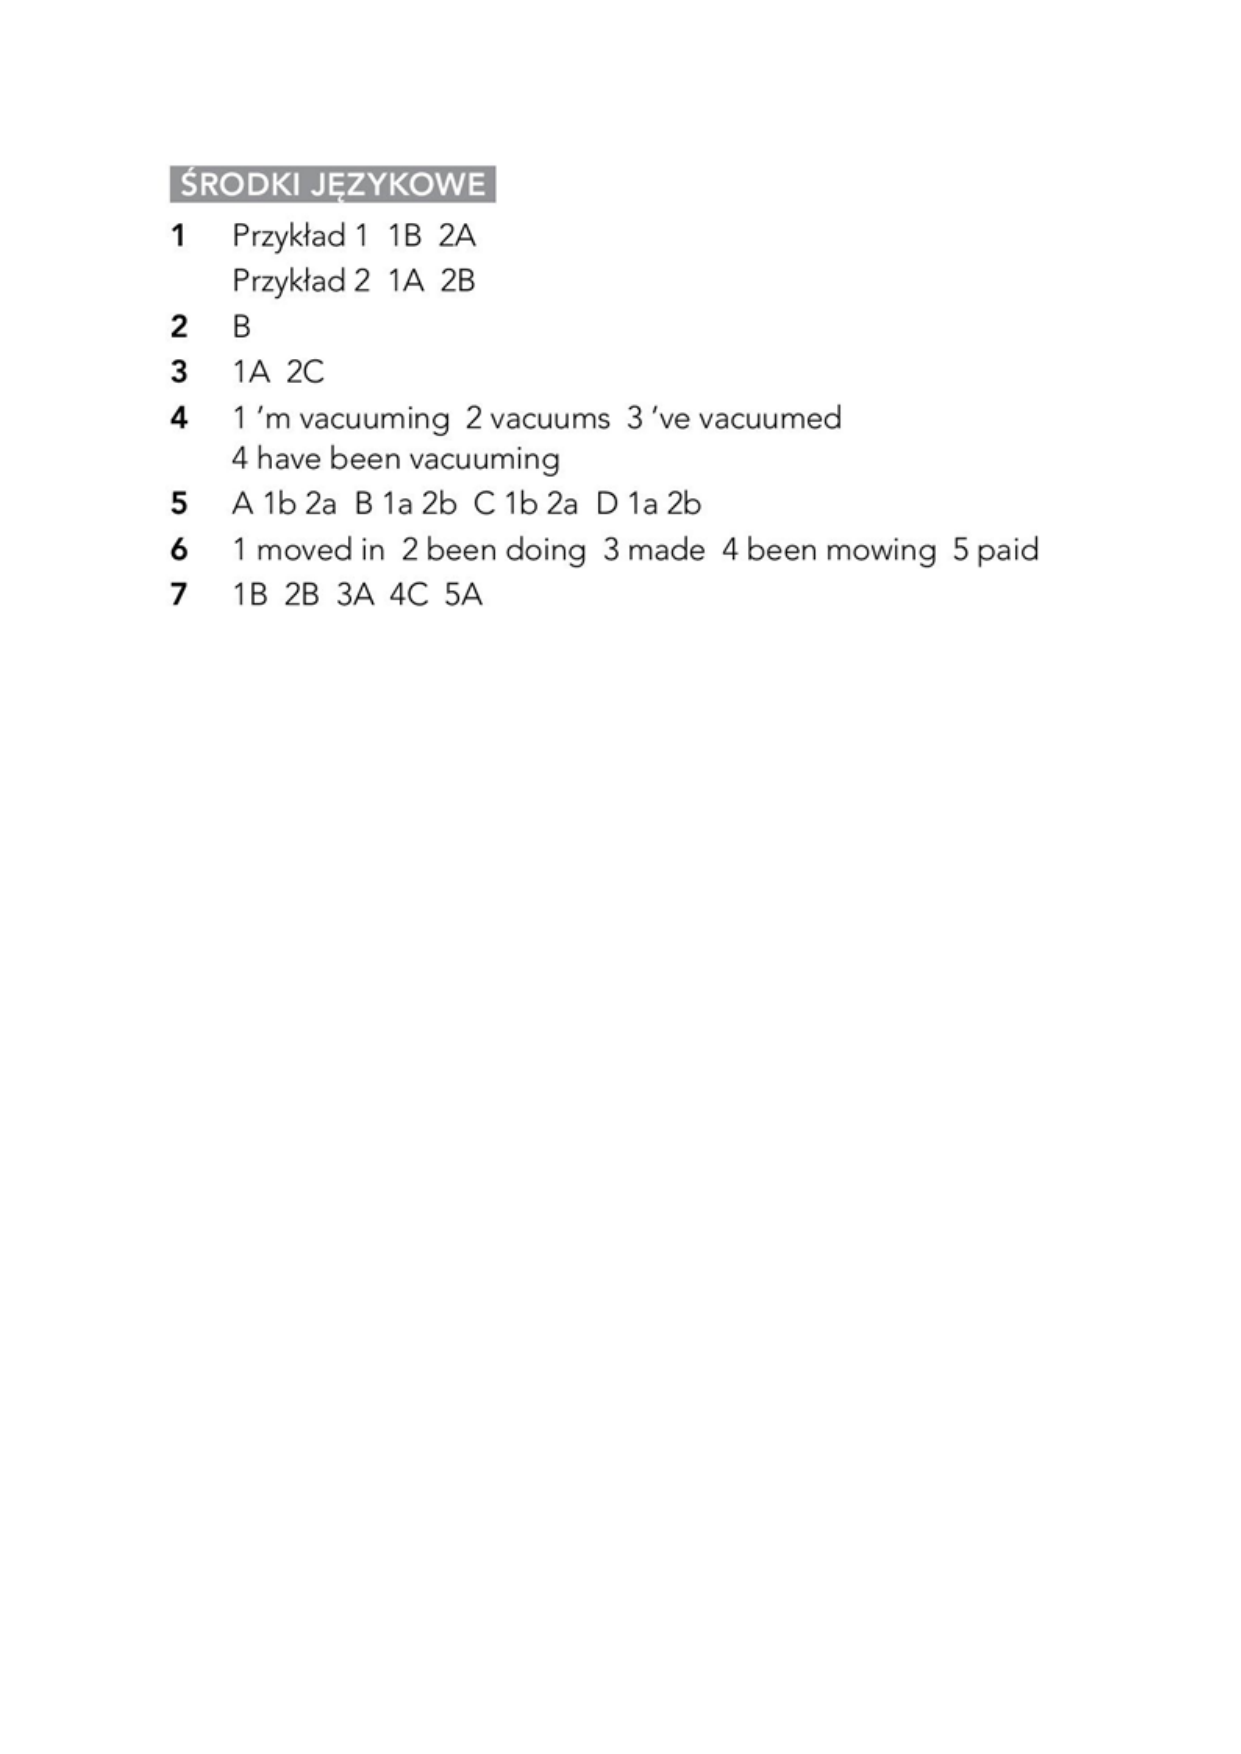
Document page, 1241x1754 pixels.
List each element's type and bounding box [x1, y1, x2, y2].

picture [147, 147, 1061, 619]
